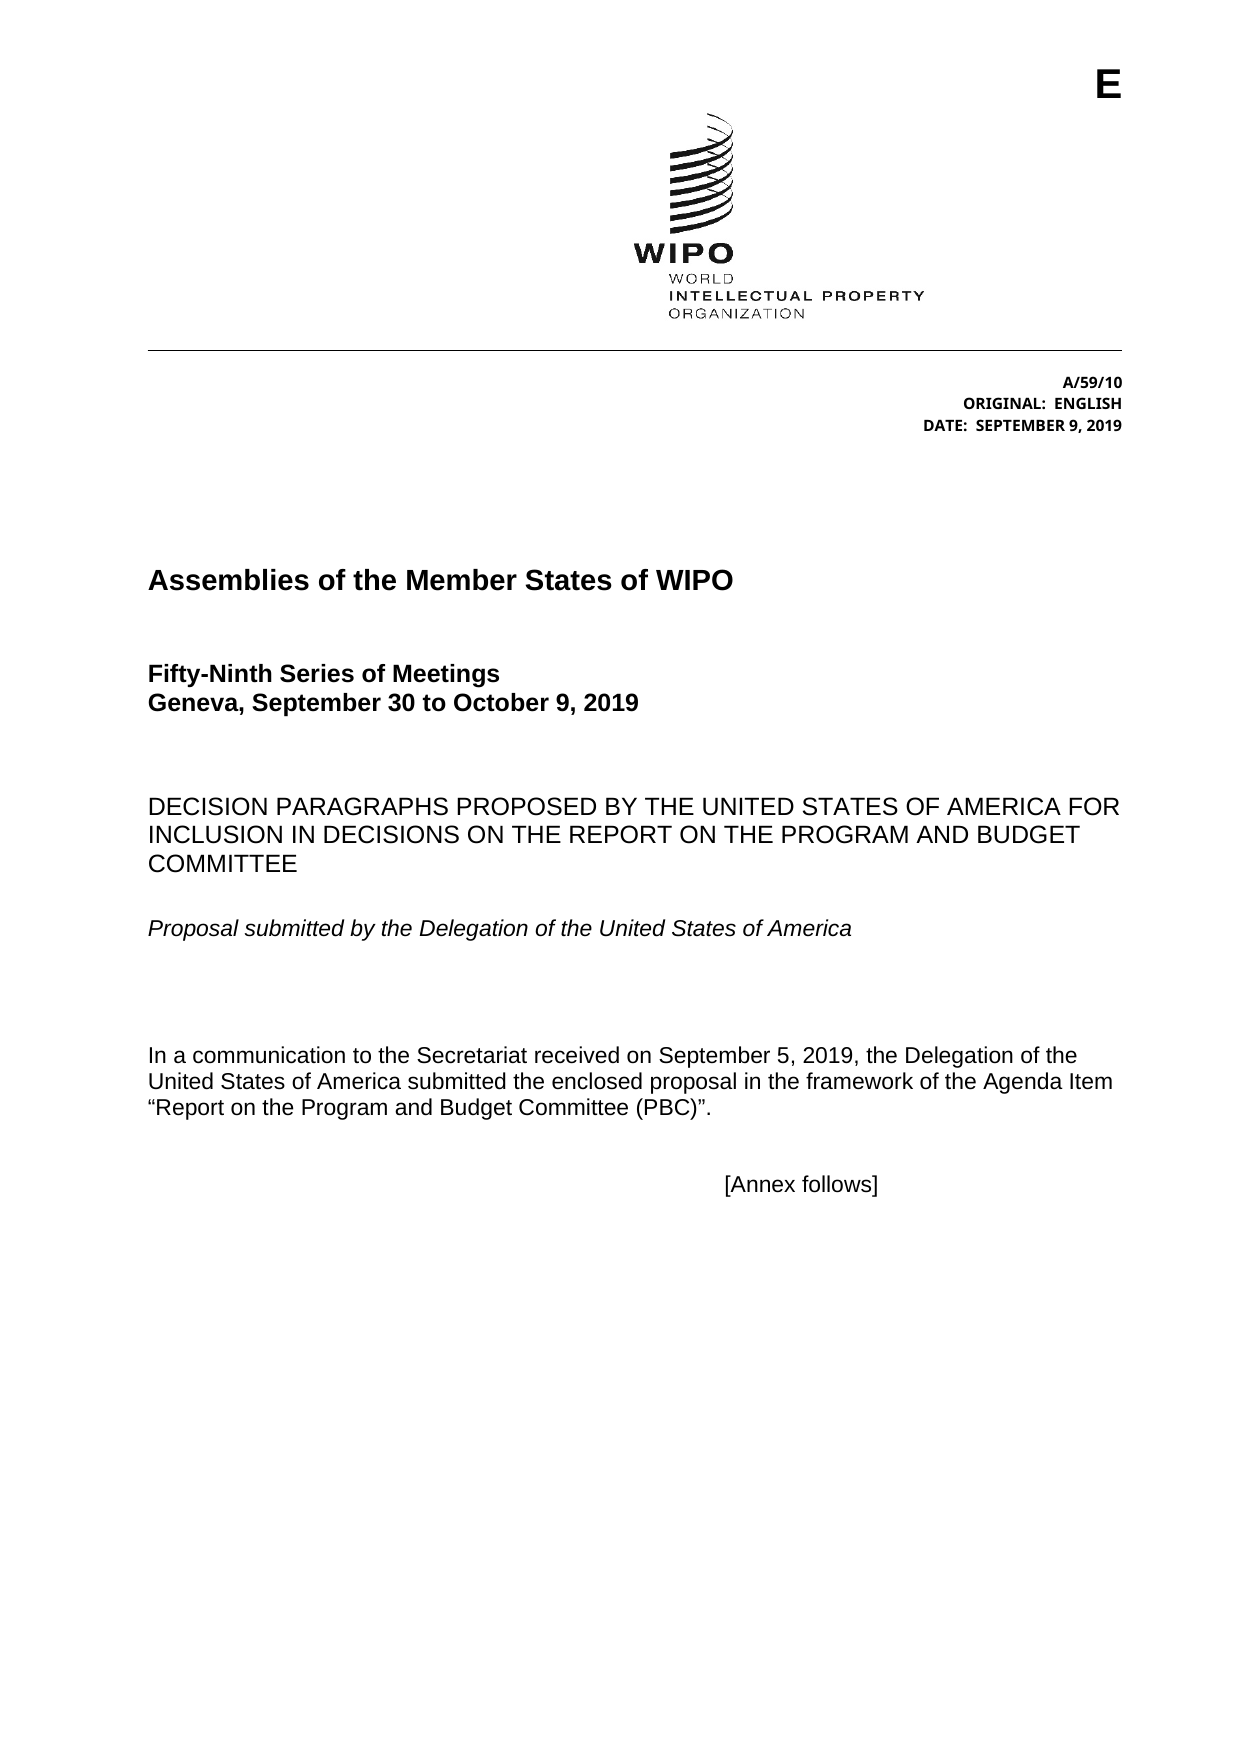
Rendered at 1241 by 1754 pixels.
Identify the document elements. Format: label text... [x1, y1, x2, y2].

text A/59/10 [148, 351, 1122, 393]
picture [626, 107, 931, 325]
text ORIGINAL: English [148, 393, 1122, 414]
text Fifty-Ninth Series of Meetings Geneva, September 30 to October 9, 2019 [148, 659, 1122, 717]
text In a communication to the Secretariat received on September 5, 2019, the Delegation of the United States of America submitted the enclosed proposal in the framework of the Agenda Item “Report on the Program and Budget Committee (PBC)”. [148, 1042, 1122, 1121]
text DATE: September 9, 2019 [148, 414, 1122, 436]
text Proposal submitted by the Delegation of the United States of America [148, 915, 1122, 942]
text DECISION PARAGRAPHS PROPOSED BY THE UNITED STATES OF AMERICA FOR INCLUSION IN DECISIONS ON THE REPORT ON THE PROGRAM AND BUDGET COMMITTEE [148, 792, 1122, 878]
text [Annex follows] [724, 1171, 1122, 1197]
subtitle Assemblies of the Member States of WIPO [148, 563, 1122, 597]
text E [148, 59, 1122, 107]
